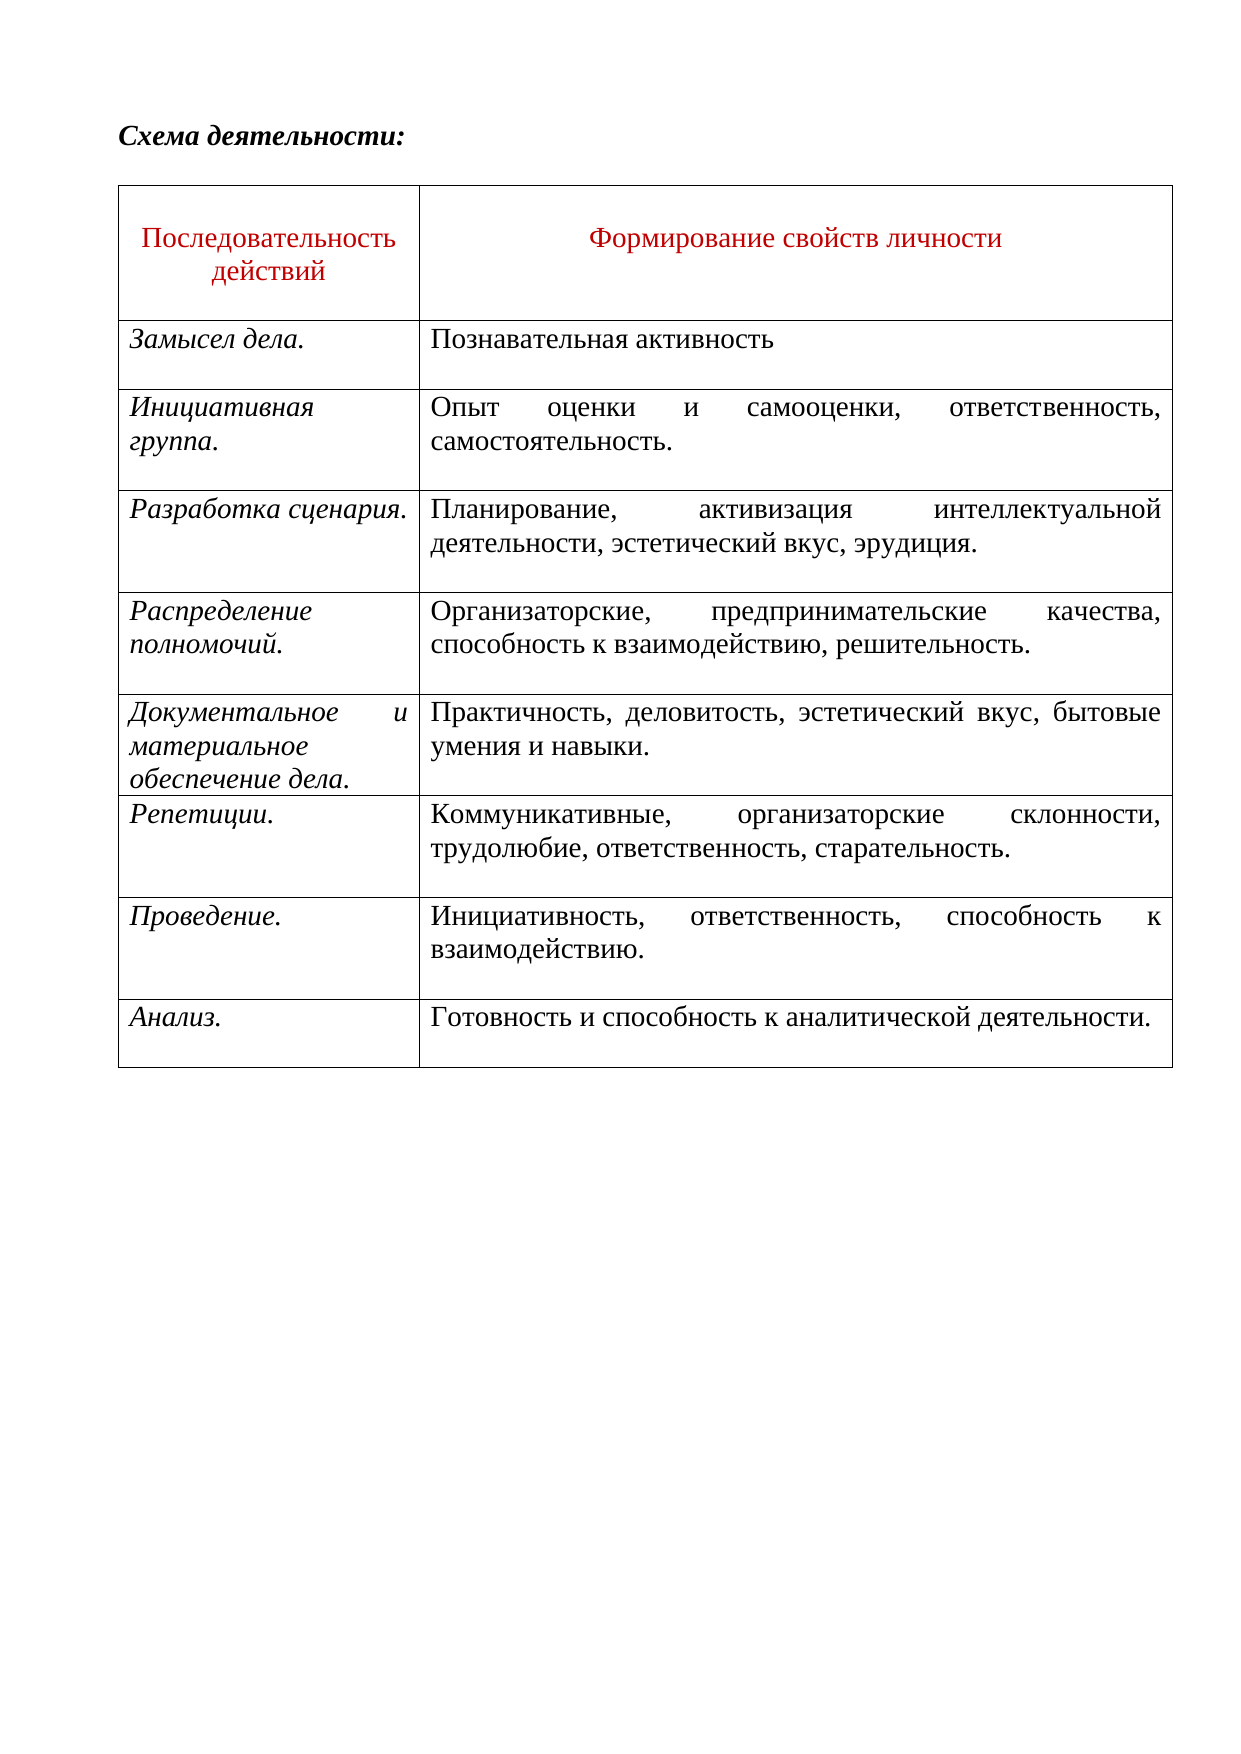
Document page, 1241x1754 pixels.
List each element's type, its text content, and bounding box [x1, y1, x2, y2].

table_cell Планирование, активизация интеллектуальной деятельности, эстетический вкус, эрудиция. [420, 491, 1172, 592]
table_cell Готовность и способность к аналитической деятельности. [420, 1000, 1172, 1067]
table_cell Организаторские, предпринимательские качества, способность к взаимодействию, решительность. [420, 593, 1172, 693]
table_header Формирование свойств личности [420, 186, 1172, 320]
table_cell Анализ. [119, 1000, 419, 1067]
table_cell Замысел дела. [119, 321, 419, 388]
table_cell Документальное и материальное обеспечение дела. [119, 695, 419, 795]
table_cell Коммуникативные, организаторские склонности, трудолюбие, ответственность, старательность. [420, 796, 1172, 897]
table_cell Инициативность, ответственность, способность к взаимодействию. [420, 898, 1172, 998]
table_cell Распределение полномочий. [119, 593, 419, 693]
table_cell Практичность, деловитость, эстетический вкус, бытовые умения и навыки. [420, 695, 1172, 795]
table_cell Разработка сценария. [119, 491, 419, 592]
table_cell Репетиции. [119, 796, 419, 897]
table_cell Проведение. [119, 898, 419, 998]
text Схема деятельности: [118, 118, 1152, 152]
table_cell Опыт оценки и самооценки, ответственность, самостоятельность. [420, 390, 1172, 490]
table_header Последовательность действий [119, 186, 419, 320]
table_cell Инициативная группа. [119, 390, 419, 490]
table_cell Познавательная активность [420, 321, 1172, 388]
